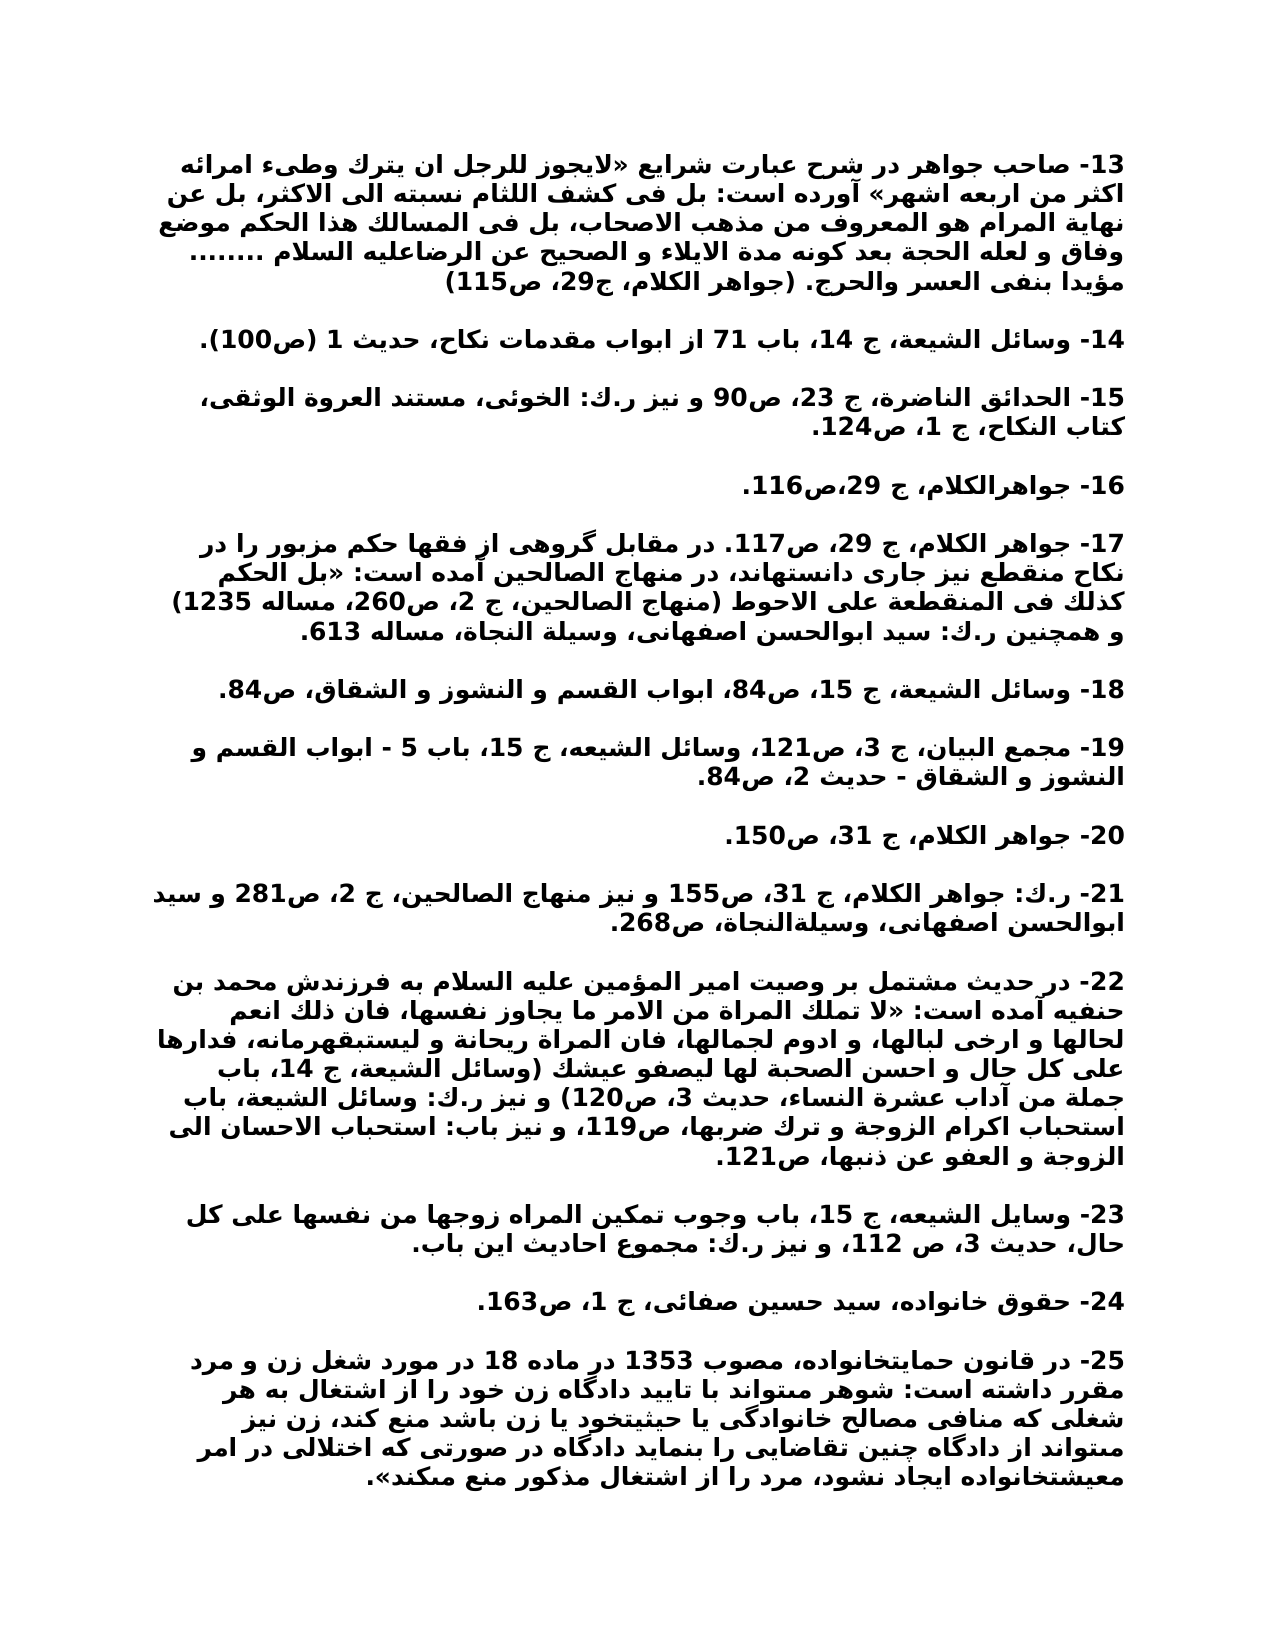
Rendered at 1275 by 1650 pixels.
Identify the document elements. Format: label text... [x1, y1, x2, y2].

text 24- حقوق خانواده، سيد حسين صفائى، ج 1، ص‏163. [150, 1287, 1125, 1317]
text 22- در حديث مشتمل بر وصيت امير المؤمين عليه السلام به فرزندش محمد بن حنفيه آمده است: «لا تملك المراة من الامر ما يجاوز نفسها، فان ذلك انعم لحالها و ارخى لبالها، و ادوم لجمالها، فان المراة ريحانة و ليست‏بقهرمانه، فدارها على كل حال و احسن الصحبة لها ليصفو عيشك (وسائل الشيعة، ج 14، باب جملة من آداب عشرة النساء، حديث 3، ص‏120) و نيز ر.ك: وسائل الشيعة، باب استحباب اكرام الزوجة و ترك ضربها، ص‏119، و نيز باب: استحباب الاحسان الى الزوجة و العفو عن ذنبها، ص‏121. [150, 967, 1125, 1171]
text 14- وسائل الشيعة، ج 14، باب 71 از ابواب مقدمات نكاح، حديث 1 (ص‏100). [150, 325, 1125, 354]
text 25- در قانون حمايت‏خانواده، مصوب 1353 در ماده 18 در مورد شغل زن و مرد مقرر داشته است: شوهر مى‏تواند با تاييد دادگاه زن خود را از اشتغال به هر شغلى كه منافى مصالح خانوادگى يا حيثيت‏خود يا زن باشد منع كند، زن نيز مى‏تواند از دادگاه چنين تقاضايى را بنمايد دادگاه در صورتى كه اختلالى در امر معيشت‏خانواده ايجاد نشود، مرد را از اشتغال مذكور منع مى‏كند». [150, 1346, 1125, 1492]
text 13- صاحب جواهر در شرح عبارت شرايع «لايجوز للرجل ان يترك وطى‏ء امرائه اكثر من اربعه اشهر» آورده است: بل فى كشف اللثام نسبته الى الاكثر، بل عن نهاية المرام هو المعروف من مذهب الاصحاب، بل فى المسالك هذا الحكم موضع وفاق و لعله الحجة بعد كونه مدة الايلاء و الصحيح عن الرضاعليه السلام ........ مؤيدا بنفى العسر والحرج. (جواهر الكلام، ج‏29، ص‏115) [150, 150, 1125, 296]
text 16- جواهرالكلام، ج 29،ص‏116. [150, 471, 1125, 500]
text 15- الحدائق الناضرة، ج 23، ص‏90 و نيز ر.ك: الخوئى، مستند العروة الوثقى، كتاب النكاح، ج 1، ص‏124. [150, 383, 1125, 442]
text 17- جواهر الكلام، ج 29، ص‏117. در مقابل گروهى از فقها حكم مزبور را در نكاح منقطع نيز جارى دانسته‏اند، در منهاج الصالحين آمده است: «بل الحكم كذلك فى المنقطعة على الاحوط (منهاج الصالحين، ج 2، ص‏260، مساله 1235) و همچنين ر.ك: سيد ابوالحسن اصفهانى، وسيلة النجاة، مساله 613. [150, 529, 1125, 646]
text 19- مجمع البيان، ج 3، ص‏121، وسائل الشيعه، ج 15، باب 5 - ابواب القسم و النشوز و الشقاق - حديث 2، ص‏84. [150, 733, 1125, 792]
text 20- جواهر الكلام، ج 31، ص‏150. [150, 821, 1125, 850]
text 23- وسايل الشيعه، ج 15، باب وجوب تمكين المراه زوجها من نفسها على كل حال، حديث 3، ص 112، و نيز ر.ك: مجموع احاديث اين باب. [150, 1200, 1125, 1258]
text 18- وسائل الشيعة، ج 15، ص‏84، ابواب القسم و النشوز و الشقاق، ص‏84. [150, 675, 1125, 704]
text 21- ر.ك: جواهر الكلام، ج 31، ص‏155 و نيز منهاج الصالحين، ج 2، ص‏281 و سيد ابوالحسن اصفهانى، وسيلة‏النجاة، ص‏268. [150, 879, 1125, 937]
